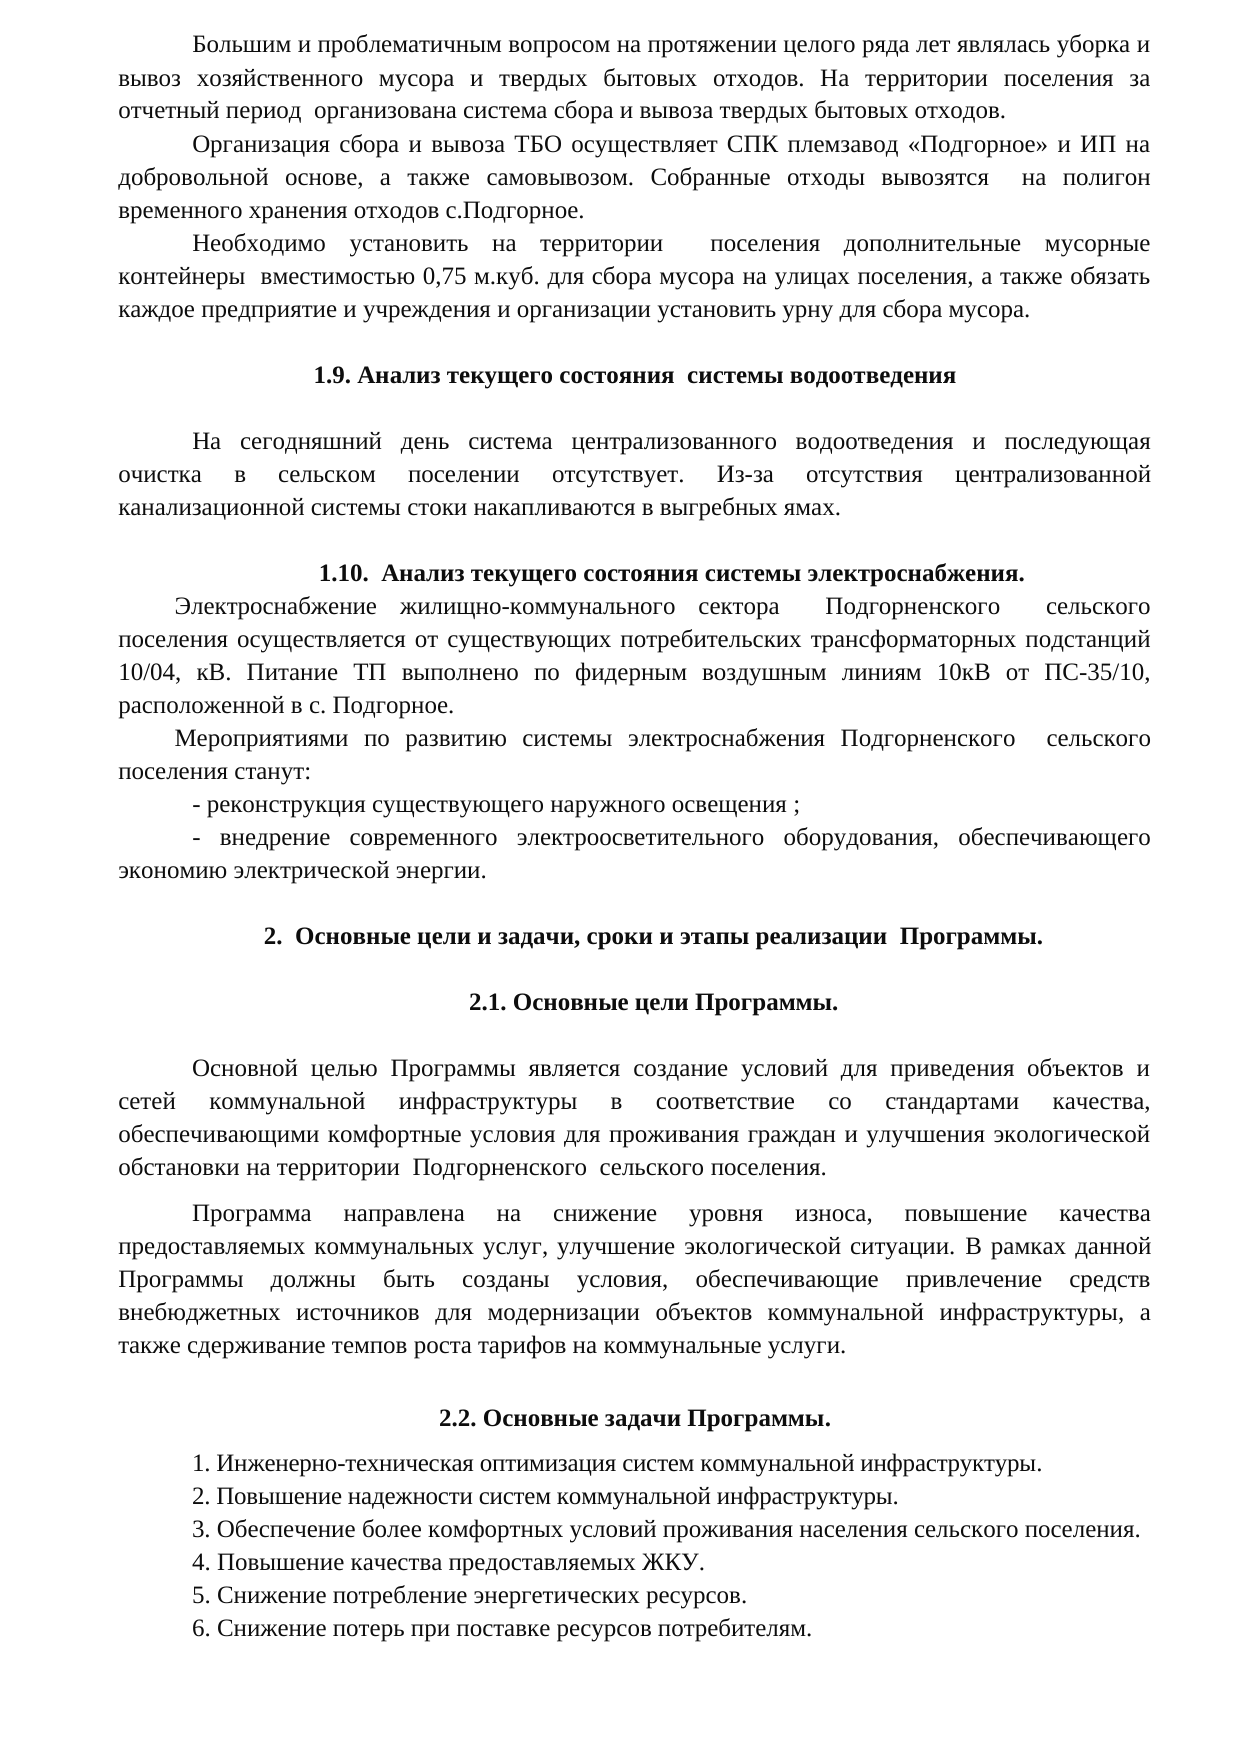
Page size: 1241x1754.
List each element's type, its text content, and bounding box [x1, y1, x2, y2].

text 4. Повышение качества предоставляемых ЖКУ. [118, 1547, 1152, 1576]
text Электроснабжение жилищно-коммунального сектора Подгорненского сельского поселения осуществляется от существующих потребительских трансформаторных подстанций 10/04, кВ. Питание ТП выполнено по фидерным воздушным линиям 10кВ от ПС-35/10, расположенной в с. Подгорное. [118, 591, 1152, 719]
text 1.9. Анализ текущего состояния системы водоотведения [118, 360, 1152, 388]
text Необходимо установить на территории поселения дополнительные мусорные контейнеры вместимостью .куб. для сбора мусора на улицах поселения, а также обязать каждое предприятие и учреждения и организации установить урну для сбора мусора. [118, 228, 1152, 322]
text 1.10. Анализ текущего состояния системы электроснабжения. [118, 558, 1152, 587]
text 2.2. Основные задачи Программы. [118, 1403, 1152, 1432]
text - реконструкция существующего наружного освещения ; [118, 789, 1152, 818]
text Основной целью Программы является создание условий для приведения объектов и сетей коммунальной инфраструктуры в соответствие со стандартами качества, обеспечивающими комфортные условия для проживания граждан и улучшения экологической обстановки на территории Подгорненского сельского поселения. [118, 1053, 1152, 1181]
text Программа направлена на снижение уровня износа, повышение качества предоставляемых коммунальных услуг, улучшение экологической ситуации. В рамках данной Программы должны быть созданы условия, обеспечивающие привлечение средств внебюджетных источников для модернизации объектов коммунальной инфраструктуры, а также сдерживание темпов роста тарифов на коммунальные услуги. [118, 1198, 1152, 1359]
text 5. Снижение потребление энергетических ресурсов. [118, 1581, 1152, 1609]
text На сегодняшний день система централизованного водоотведения и последующая очистка в сельском поселении отсутствует. Из-за отсутствия централизованной канализационной системы стоки накапливаются в выгребных ямах. [118, 426, 1152, 521]
text 1. Инженерно-техническая оптимизация систем коммунальной инфраструктуры. [122, 1448, 1152, 1477]
text 2. Основные цели и задачи, сроки и этапы реализации Программы. [156, 921, 1152, 950]
text Мероприятиями по развитию системы электроснабжения Подгорненского сельского поселения станут: [118, 723, 1152, 785]
text Организация сбора и вывоза ТБО осуществляет СПК племзавод «Подгорное» и ИП на добровольной основе, а также самовывозом. Собранные отходы вывозятся на полигон временного хранения отходов с.Подгорное. [118, 129, 1152, 223]
text - внедрение современного электроосветительного оборудования, обеспечивающего экономию электрической энергии. [118, 822, 1152, 884]
text 2. Повышение надежности систем коммунальной инфраструктуры. [122, 1481, 1152, 1510]
text 2.1. Основные цели Программы. [156, 987, 1152, 1016]
text Большим и проблематичным вопросом на протяжении целого ряда лет являлась уборка и вывоз хозяйственного мусора и твердых бытовых отходов. На территории поселения за отчетный период организована система сбора и вывоза твердых бытовых отходов. [118, 29, 1152, 124]
text 3. Обеспечение более комфортных условий проживания населения сельского поселения. [118, 1514, 1152, 1543]
text 6. Снижение потерь при поставке ресурсов потребителям. [118, 1613, 1152, 1642]
